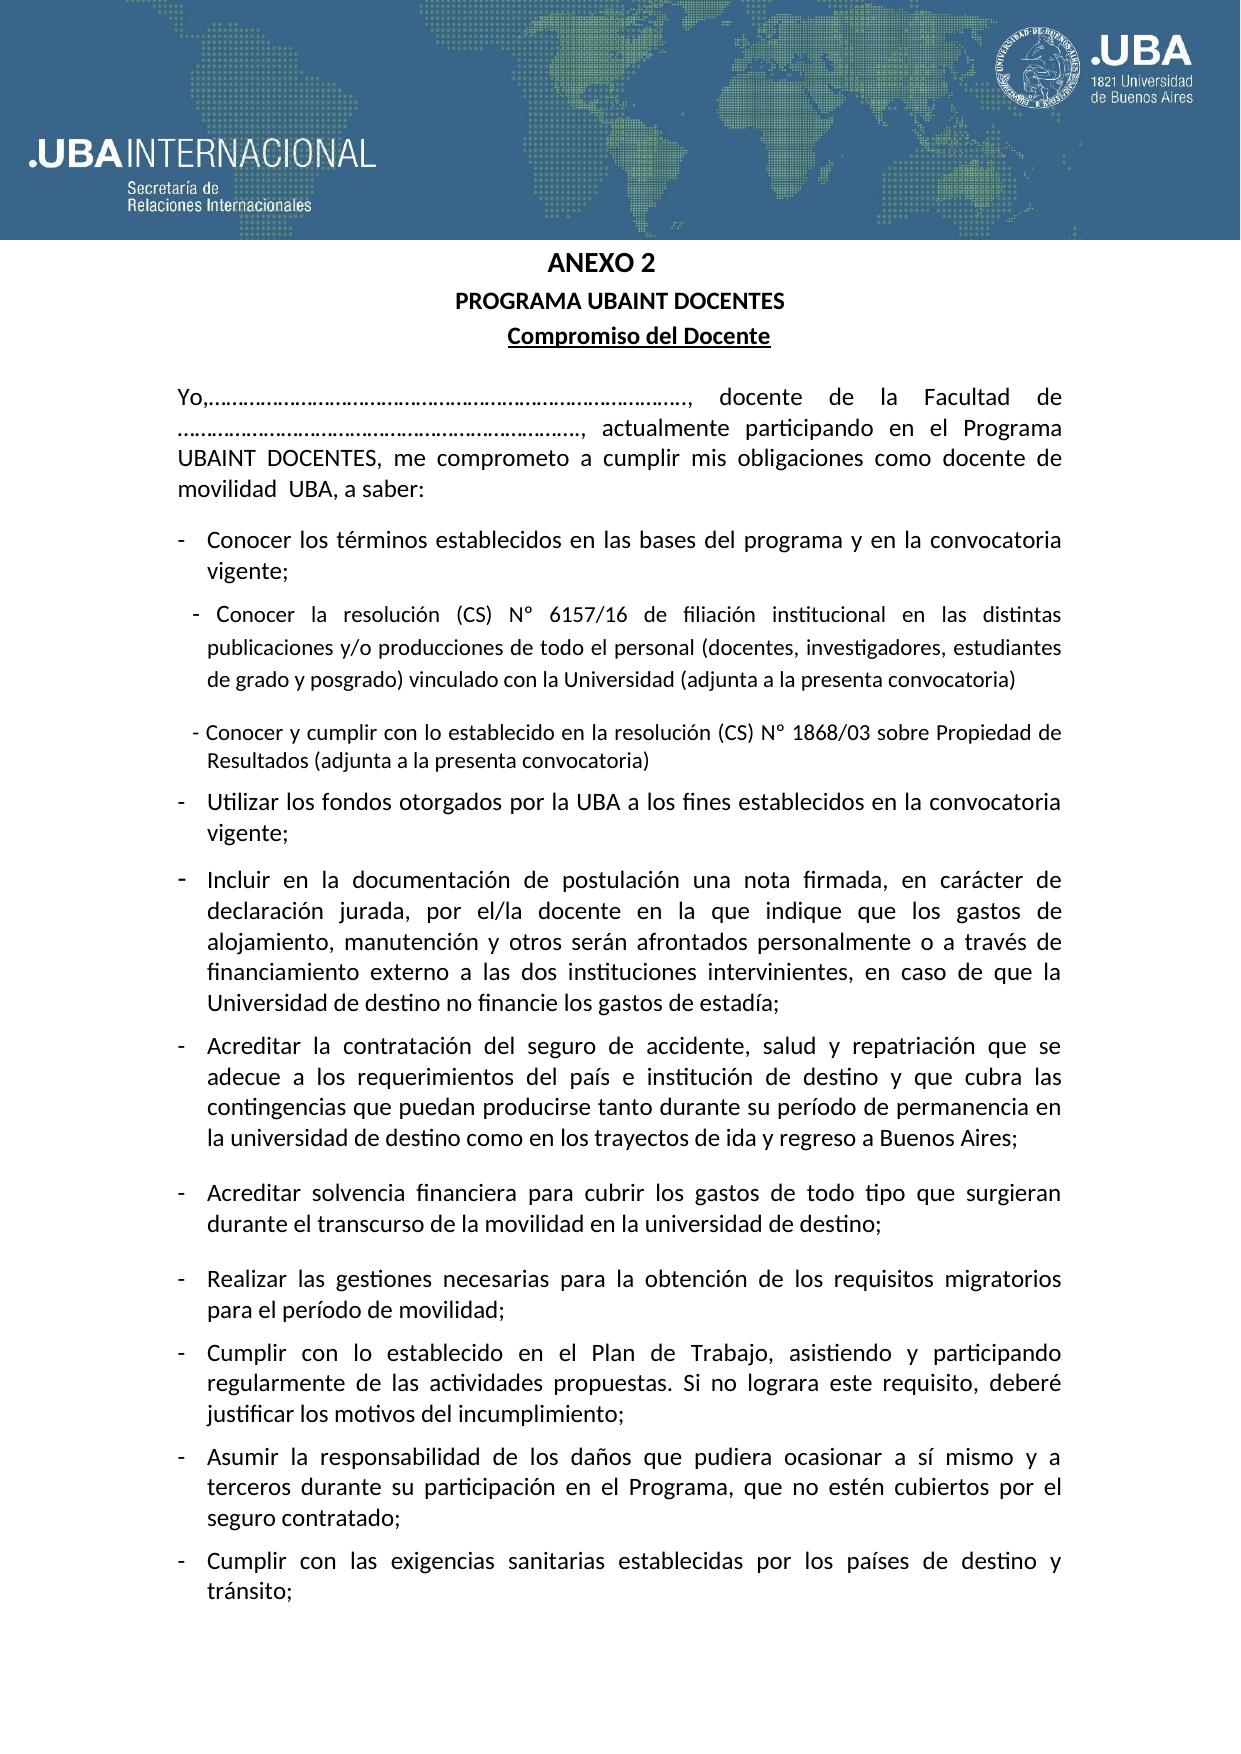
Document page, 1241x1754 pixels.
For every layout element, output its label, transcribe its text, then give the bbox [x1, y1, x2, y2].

text - Conocer la resolución (CS) Nº 6157/16 de filiación institucional en las distintas publicaciones y/o producciones de todo el personal (docentes, investigadores, estudiantes de grado y posgrado) vinculado con la Universidad (adjunta a la presenta convocatoria) [192, 598, 1063, 693]
text ANEXO 2 [140, 158, 1063, 280]
list Acreditar la contratación del seguro de accidente, salud y repatriación que se adecue a los requerimientos del país e institución de destino y que cubra las contingencias que puedan producirse tanto durante su período de permanencia en la universidad de destino como en los trayectos de ida y regreso a Buenos Aires; [177, 1030, 1063, 1152]
picture [0, 0, 1241, 240]
list Utilizar los fondos otorgados por la UBA a los fines establecidos en la convocatoria vigente; [177, 786, 1063, 847]
list Cumplir con las exigencias sanitarias establecidas por los países de destino y tránsito; [177, 1545, 1063, 1606]
list Realizar las gestiones necesarias para la obtención de los requisitos migratorios para el período de movilidad; [177, 1263, 1063, 1324]
list Asumir la responsabilidad de los daños que pudiera ocasionar a sí mismo y a terceros durante su participación en el Programa, que no estén cubiertos por el seguro contratado; [177, 1441, 1063, 1532]
text PROGRAMA UBAINT DOCENTES [177, 285, 1063, 316]
text - Conocer y cumplir con lo establecido en la resolución (CS) Nº 1868/03 sobre Propiedad de Resultados (adjunta a la presenta convocatoria) [192, 718, 1063, 774]
list Cumplir con lo establecido en el Plan de Trabajo, asistiendo y participando regularmente de las actividades propuestas. Si no lograra este requisito, deberé justificar los motivos del incumplimiento; [177, 1337, 1063, 1428]
list Conocer los términos establecidos en las bases del programa y en la convocatoria vigente; [177, 524, 1063, 585]
text Compromiso del Docente [215, 320, 1063, 351]
text Yo,……………………………………………………………………….., docente de la Facultad de ……………………………………………………………., actualmente participando en el Programa UBAINT DOCENTES, me comprometo a cumplir mis obligaciones como docente de movilidad UBA, a saber: [177, 381, 1063, 503]
list Incluir en la documentación de postulación una nota firmada, en carácter de declaración jurada, por el/la docente en la que indique que los gastos de alojamiento, manutención y otros serán afrontados personalmente o a través de financiamiento externo a las dos instituciones intervinientes, en caso de que la Universidad de destino no financie los gastos de estadía; [177, 860, 1063, 1018]
list Acreditar solvencia financiera para cubrir los gastos de todo tipo que surgieran durante el transcurso de la movilidad en la universidad de destino; [177, 1177, 1063, 1238]
